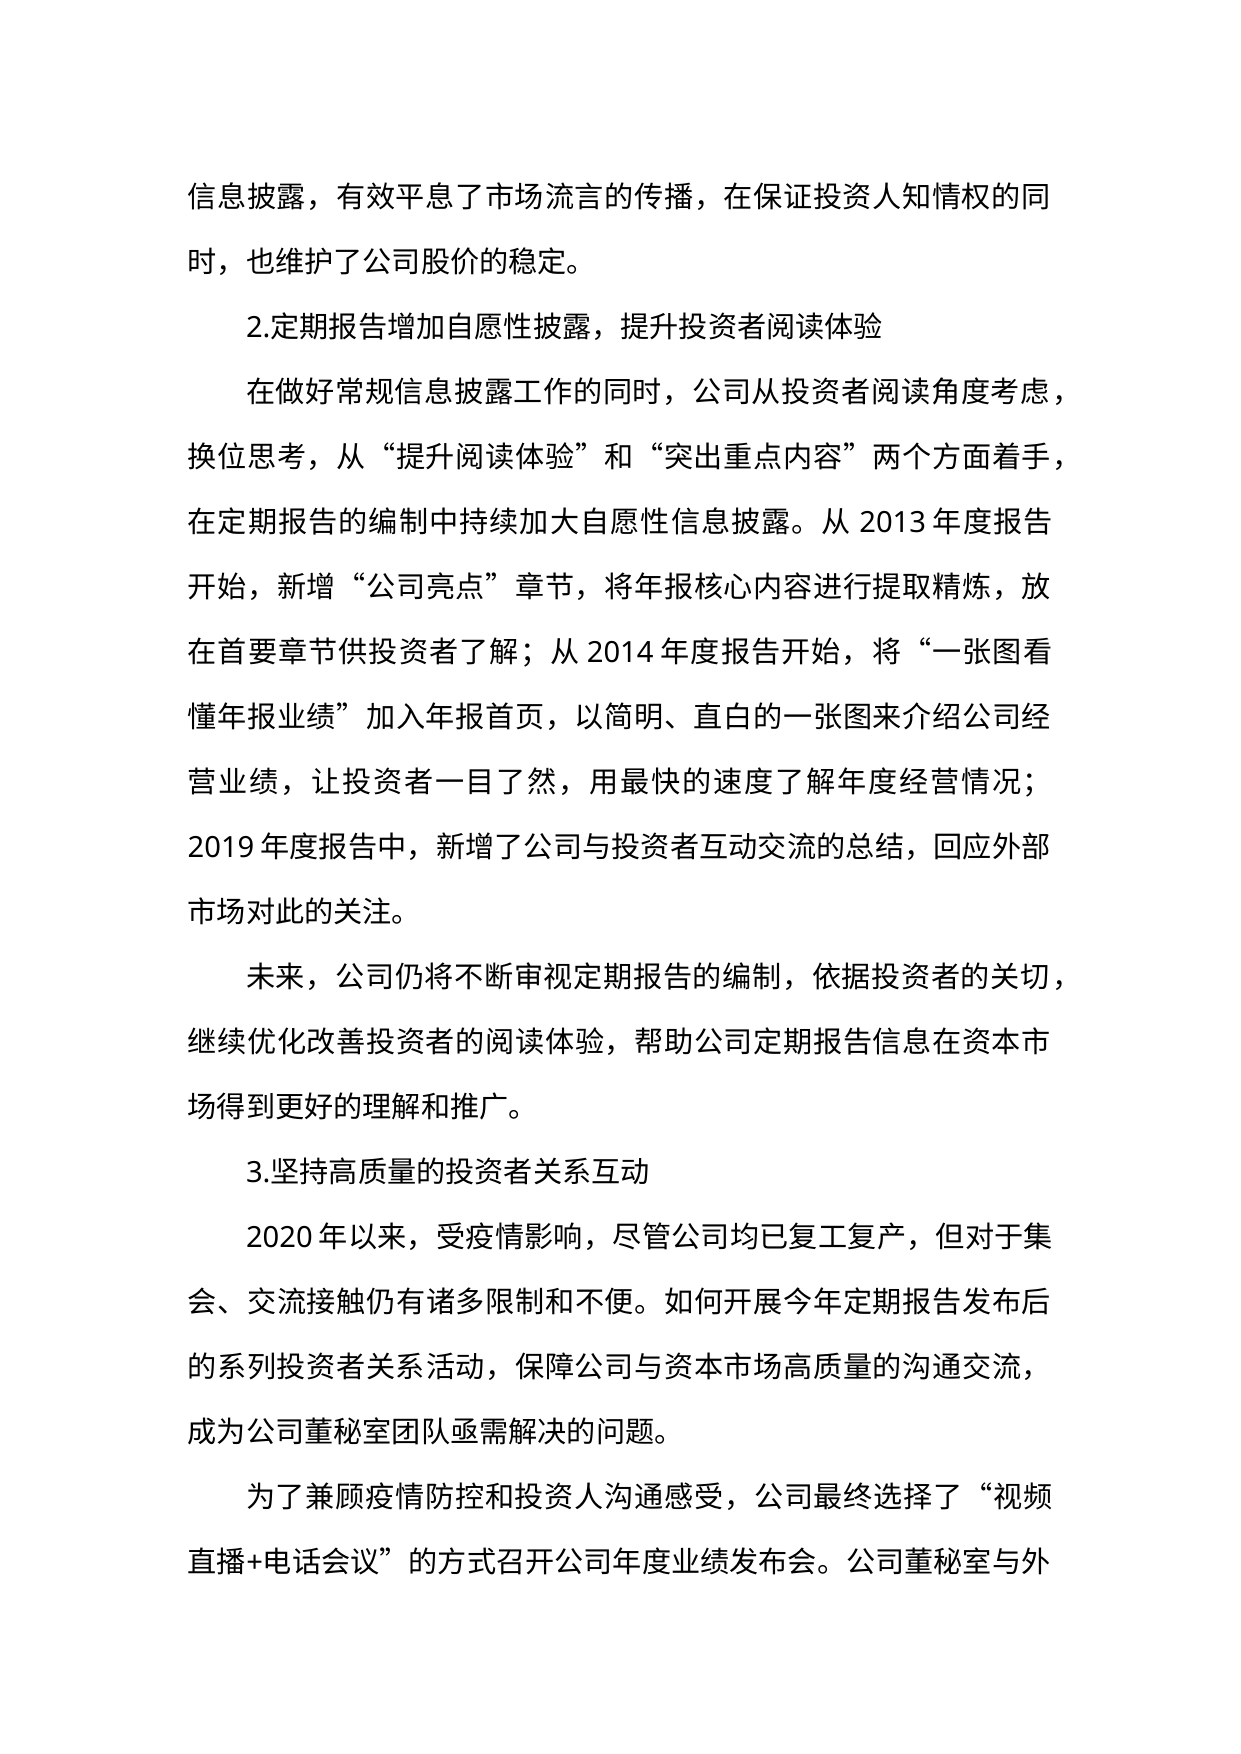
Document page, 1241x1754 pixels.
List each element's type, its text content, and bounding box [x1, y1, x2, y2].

text 在做好常规信息披露工作的同时，公司从投资者阅读角度考虑，换位思考，从“提升阅读体验”和“突出重点内容”两个方面着手，在定期报告的编制中持续加大自愿性信息披露。从2013年度报告开始，新增“公司亮点”章节，将年报核心内容进行提取精炼，放在首要章节供投资者了解；从2014年度报告开始，将“一张图看懂年报业绩”加入年报首页，以简明、直白的一张图来介绍公司经营业绩，让投资者一目了然，用最快的速度了解年度经营情况；2019年度报告中，新增了公司与投资者互动交流的总结，回应外部市场对此的关注。 [187, 357, 1053, 942]
text 3.坚持高质量的投资者关系互动 [187, 1137, 1053, 1202]
text 未来，公司仍将不断审视定期报告的编制，依据投资者的关切，继续优化改善投资者的阅读体验，帮助公司定期报告信息在资本市场得到更好的理解和推广。 [187, 942, 1053, 1137]
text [187, 1462, 1053, 1592]
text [187, 162, 1053, 292]
text 2.定期报告增加自愿性披露，提升投资者阅读体验 [187, 292, 1053, 357]
text 2020年以来，受疫情影响，尽管公司均已复工复产，但对于集会、交流接触仍有诸多限制和不便。如何开展今年定期报告发布后的系列投资者关系活动，保障公司与资本市场高质量的沟通交流，成为公司董秘室团队亟需解决的问题。 [187, 1202, 1053, 1462]
